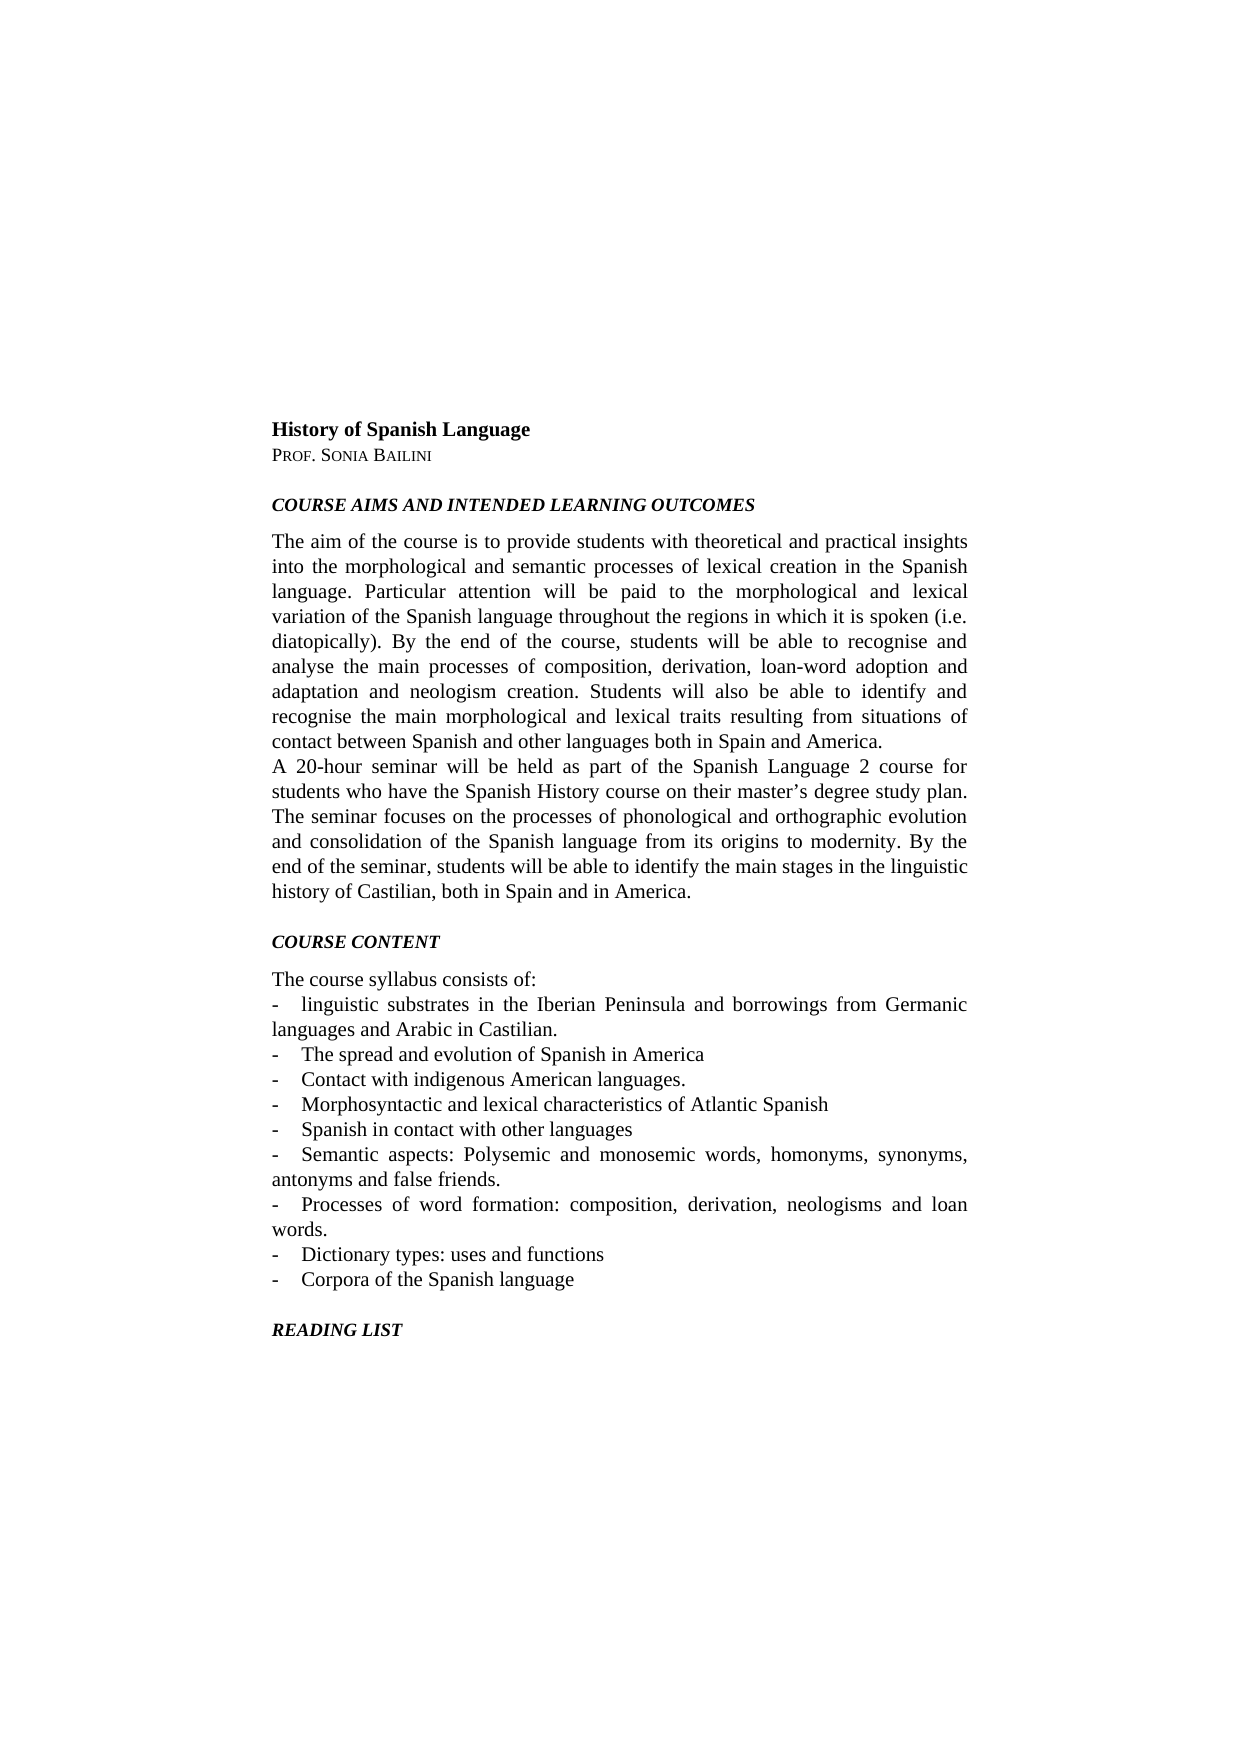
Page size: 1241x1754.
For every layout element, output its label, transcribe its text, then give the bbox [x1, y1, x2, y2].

text COURSE AIMS AND INTENDED LEARNING OUTCOMES [272, 491, 968, 516]
text COURSE CONTENT [272, 929, 968, 954]
list Contact with indigenous American languages. [272, 1066, 968, 1091]
list Morphosyntactic and lexical characteristics of Atlantic Spanish [272, 1091, 968, 1116]
subtitle History of Spanish Language [272, 416, 968, 441]
list The spread and evolution of Spanish in America [272, 1041, 968, 1066]
text The course syllabus consists of: [272, 966, 968, 991]
text READING LIST [272, 1316, 968, 1341]
text The aim of the course is to provide students with theoretical and practical insights into the morphological and semantic processes of lexical creation in the Spanish language. Particular attention will be paid to the morphological and lexical variation of the Spanish language throughout the regions in which it is spoken (i.e. diatopically). By the end of the course, students will be able to recognise and analyse the main processes of composition, derivation, loan-word adoption and adaptation and neologism creation. Students will also be able to identify and recognise the main morphological and lexical traits resulting from situations of contact between Spanish and other languages both in Spain and America. [272, 529, 968, 754]
subtitle Prof. Sonia Bailini [272, 441, 968, 466]
list A 20-hour seminar will be held as part of the Spanish Language 2 course for students who have the Spanish History course on their master’s degree study plan. The seminar focuses on the processes of phonological and orthographic evolution and consolidation of the Spanish language from its origins to modernity. By the end of the seminar, students will be able to identify the main stages in the linguistic history of Castilian, both in Spain and in America. [272, 754, 968, 904]
list Semantic aspects: Polysemic and monosemic words, homonyms, synonyms, antonyms and false friends. [272, 1141, 968, 1191]
list Spanish in contact with other languages [272, 1116, 968, 1141]
list Corpora of the Spanish language [272, 1266, 968, 1291]
list linguistic substrates in the Iberian Peninsula and borrowings from Germanic languages and Arabic in Castilian. [272, 991, 968, 1041]
list Dictionary types: uses and functions [272, 1241, 968, 1266]
list Processes of word formation: composition, derivation, neologisms and loan words. [272, 1191, 968, 1241]
